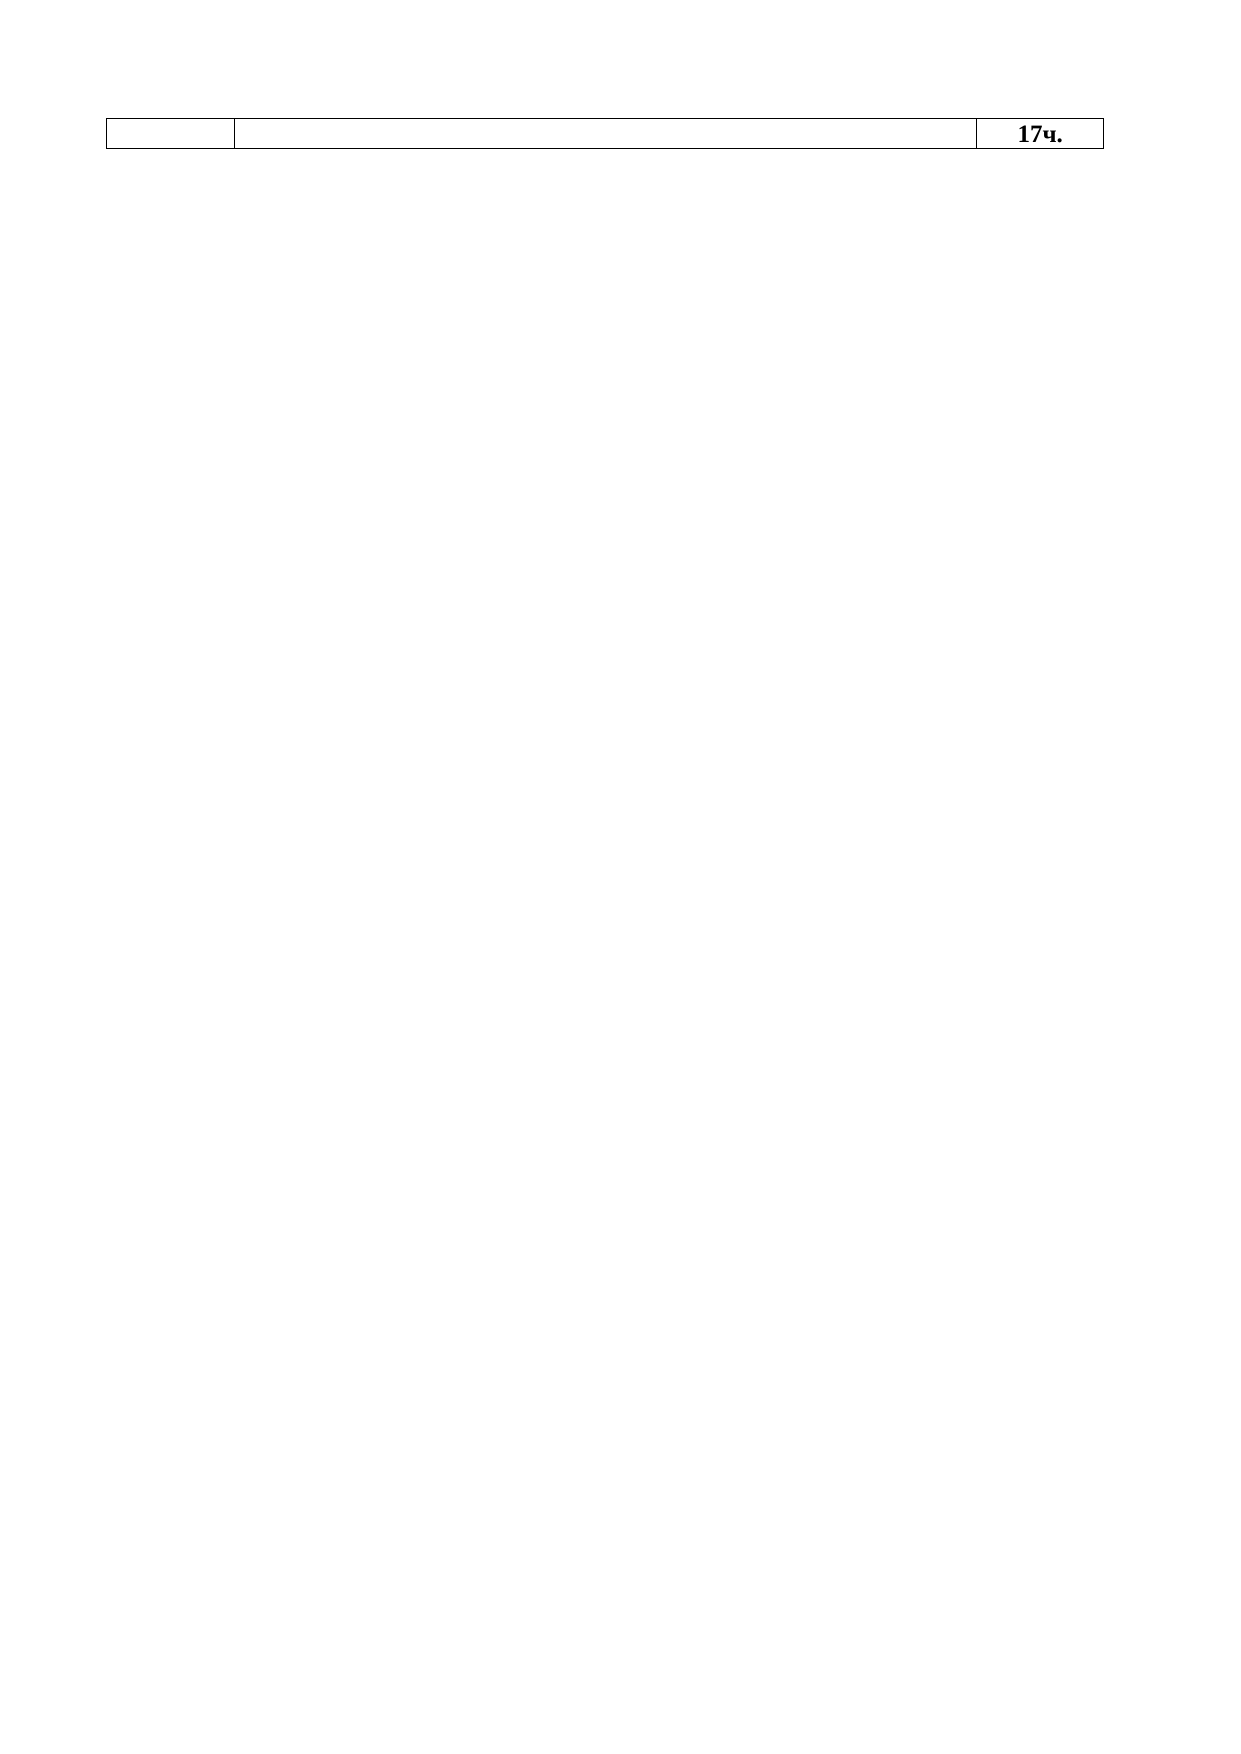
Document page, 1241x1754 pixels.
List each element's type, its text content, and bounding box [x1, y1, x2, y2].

table_cell [107, 119, 234, 148]
table_cell 17ч. [977, 119, 1103, 148]
table_cell [235, 119, 976, 148]
